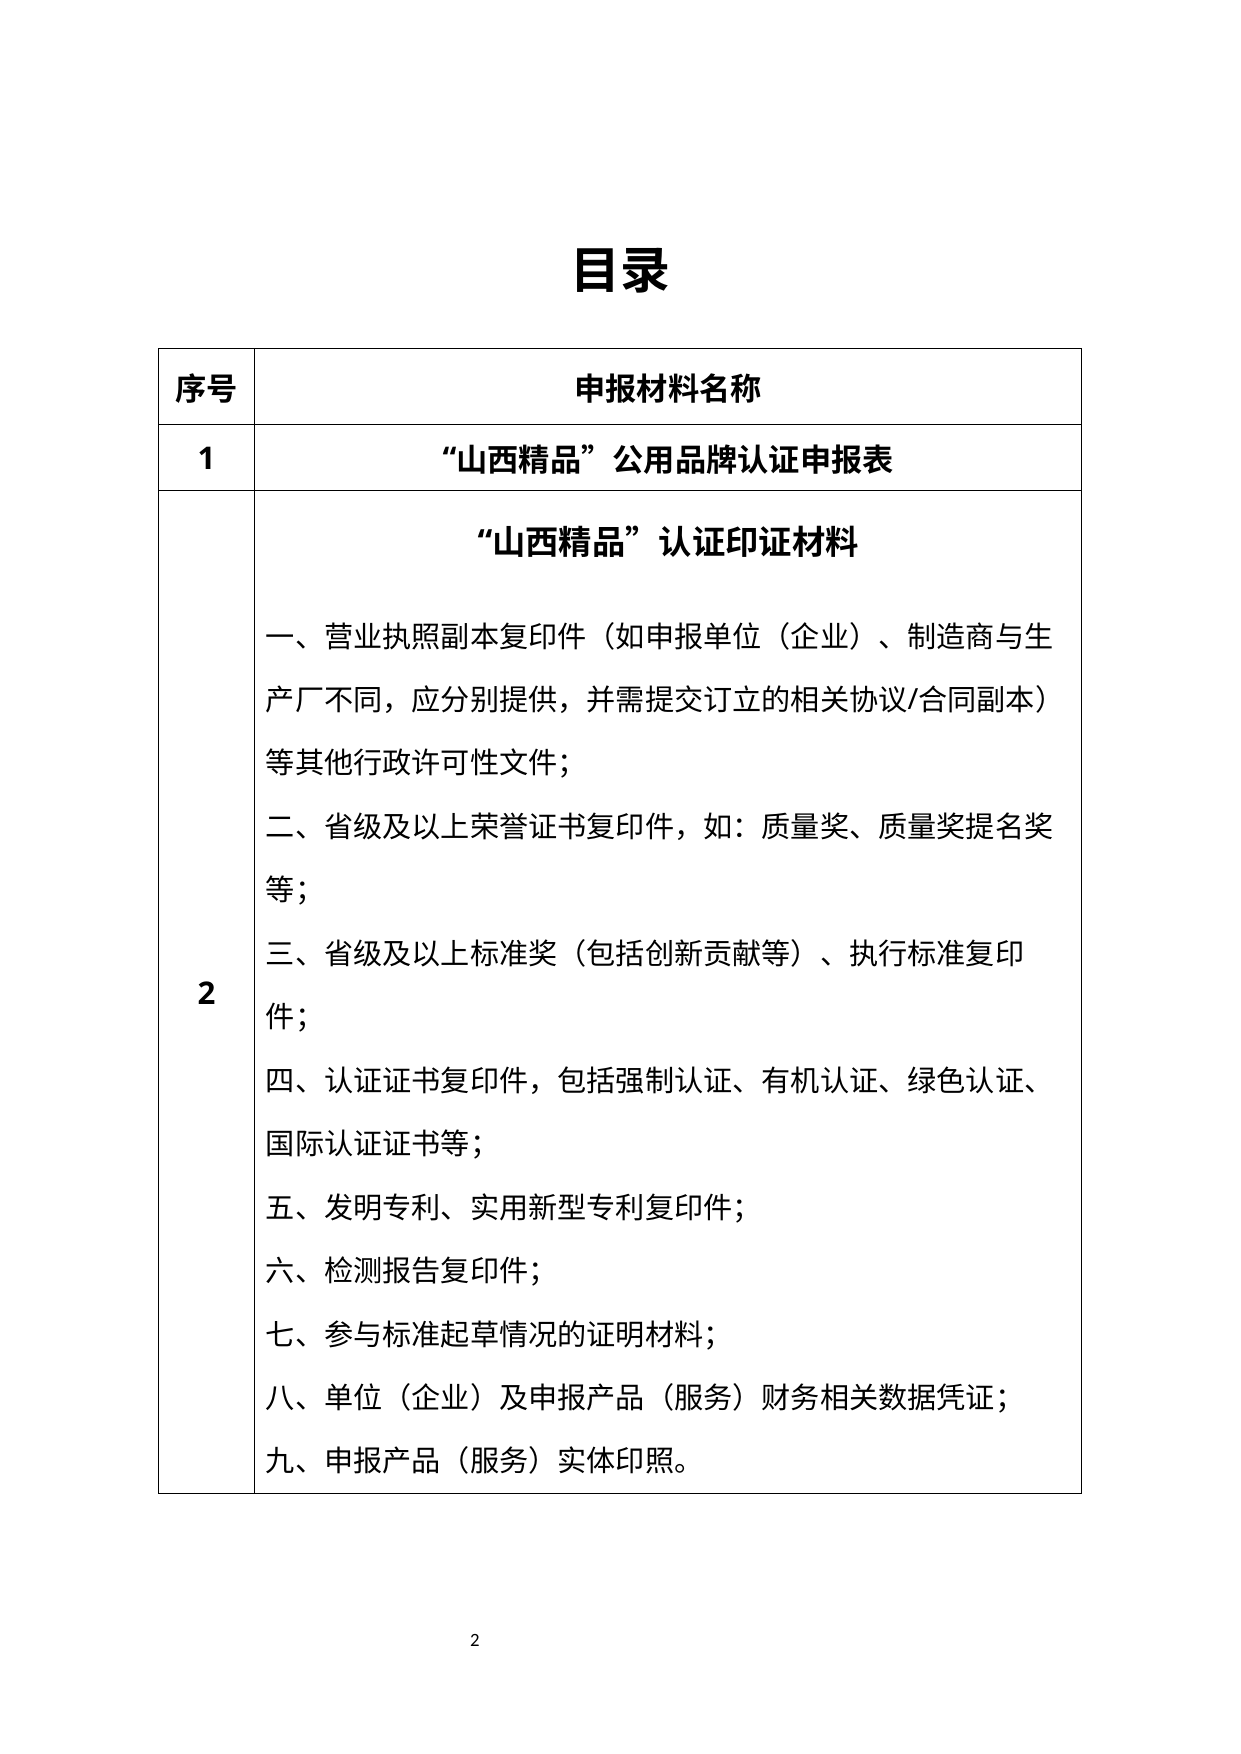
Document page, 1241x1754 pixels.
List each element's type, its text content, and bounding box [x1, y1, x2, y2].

table_header 申报材料名称 [255, 349, 1081, 424]
text 目录 [153, 218, 1087, 316]
table_header 序号 [159, 349, 254, 424]
table_cell “山西精品”公用品牌认证申报表 [255, 425, 1081, 490]
table_cell “山西精品”认证印证材料 一、营业执照副本复印件（如申报单位（企业）、制造商与生产厂不同，应分别提供，并需提交订立的相关协议/合同副本）等其他行政许可性文件； 二、省级及以上荣誉证书复印件，如：质量奖、质量奖提名奖等； 三、省级及以上标准奖（包括创新贡献等）、执行标准复印件； 四、认证证书复印件，包括强制认证、有机认证、绿色认证、国际认证证书等； 五、发明专利、实用新型专利复印件； 六、检测报告复印件； 七、参与标准起草情况的证明材料； 八、单位（企业）及申报产品（服务）财务相关数据凭证； 九、申报产品（服务）实体印照。 [255, 491, 1081, 1493]
table_cell 2 [159, 491, 254, 1493]
table_cell 1 [159, 425, 254, 490]
